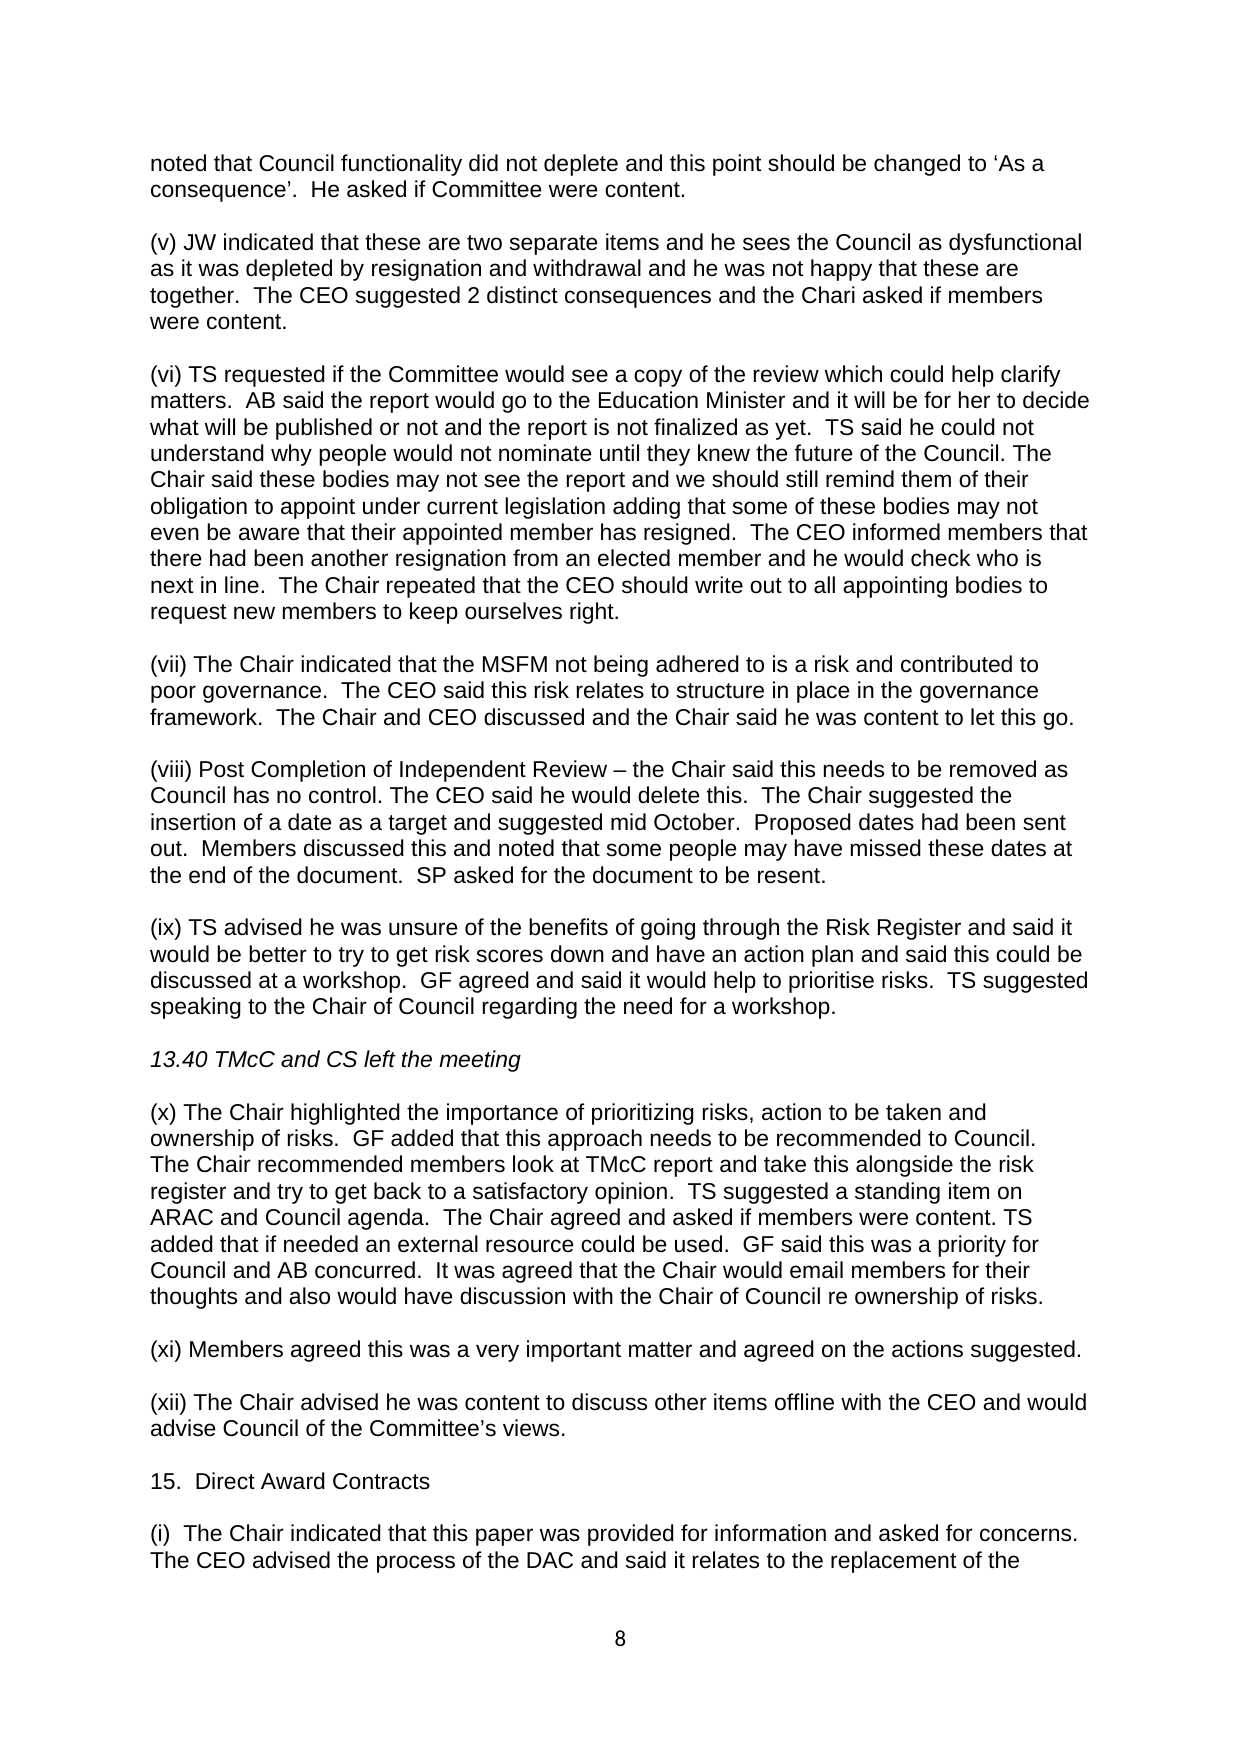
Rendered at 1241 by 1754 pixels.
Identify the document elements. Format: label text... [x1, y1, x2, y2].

text (vii) The Chair indicated that the MSFM not being adhered to is a risk and contributed to poor governance. The CEO said this risk relates to structure in place in the governance framework. The Chair and CEO discussed and the Chair said he was content to let this go. [150, 651, 1090, 730]
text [150, 150, 1090, 203]
text (vi) TS requested if the Committee would see a copy of the review which could help clarify matters. AB said the report would go to the Education Minister and it will be for her to decide what will be published or not and the report is not finalized as yet. TS said he could not understand why people would not nominate until they knew the future of the Council. The Chair said these bodies may not see the report and we should still remind them of their obligation to appoint under current legislation adding that some of these bodies may not even be aware that their appointed member has resigned. The CEO informed members that there had been another resignation from an elected member and he would check who is next in line. The Chair repeated that the CEO should write out to all appointing bodies to request new members to keep ourselves right. [150, 361, 1090, 624]
text (viii) Post Completion of Independent Review – the Chair said this needs to be removed as Council has no control. The CEO said he would delete this. The Chair suggested the insertion of a date as a target and suggested mid October. Proposed dates had been sent out. Members discussed this and noted that some people may have missed these dates at the end of the document. SP asked for the document to be resent. [150, 756, 1090, 888]
text 15. Direct Award Contracts [150, 1468, 1090, 1494]
text (x) The Chair highlighted the importance of prioritizing risks, action to be taken and ownership of risks. GF added that this approach needs to be recommended to Council. The Chair recommended members look at TMcC report and take this alongside the risk register and try to get back to a satisfactory opinion. TS suggested a standing item on ARAC and Council agenda. The Chair agreed and asked if members were content. TS added that if needed an external resource could be used. GF said this was a priority for Council and AB concurred. It was agreed that the Chair would email members for their thoughts and also would have discussion with the Chair of Council re ownership of risks. [150, 1099, 1090, 1309]
text (xii) The Chair advised he was content to discuss other items offline with the CEO and would advise Council of the Committee’s views. [150, 1389, 1090, 1441]
text (v) JW indicated that these are two separate items and he sees the Council as dysfunctional as it was depleted by resignation and withdrawal and he was not happy that these are together. The CEO suggested 2 distinct consequences and the Chari asked if members were content. [150, 229, 1090, 334]
text (xi) Members agreed this was a very important matter and agreed on the actions suggested. [150, 1336, 1090, 1362]
text 13.40 TMcC and CS left the meeting [150, 1046, 1090, 1072]
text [150, 1520, 1090, 1573]
text (ix) TS advised he was unsure of the benefits of going through the Risk Register and said it would be better to try to get risk scores down and have an action plan and said this could be discussed at a workshop. GF agreed and said it would help to prioritise risks. TS suggested speaking to the Chair of Council regarding the need for a workshop. [150, 914, 1090, 1020]
